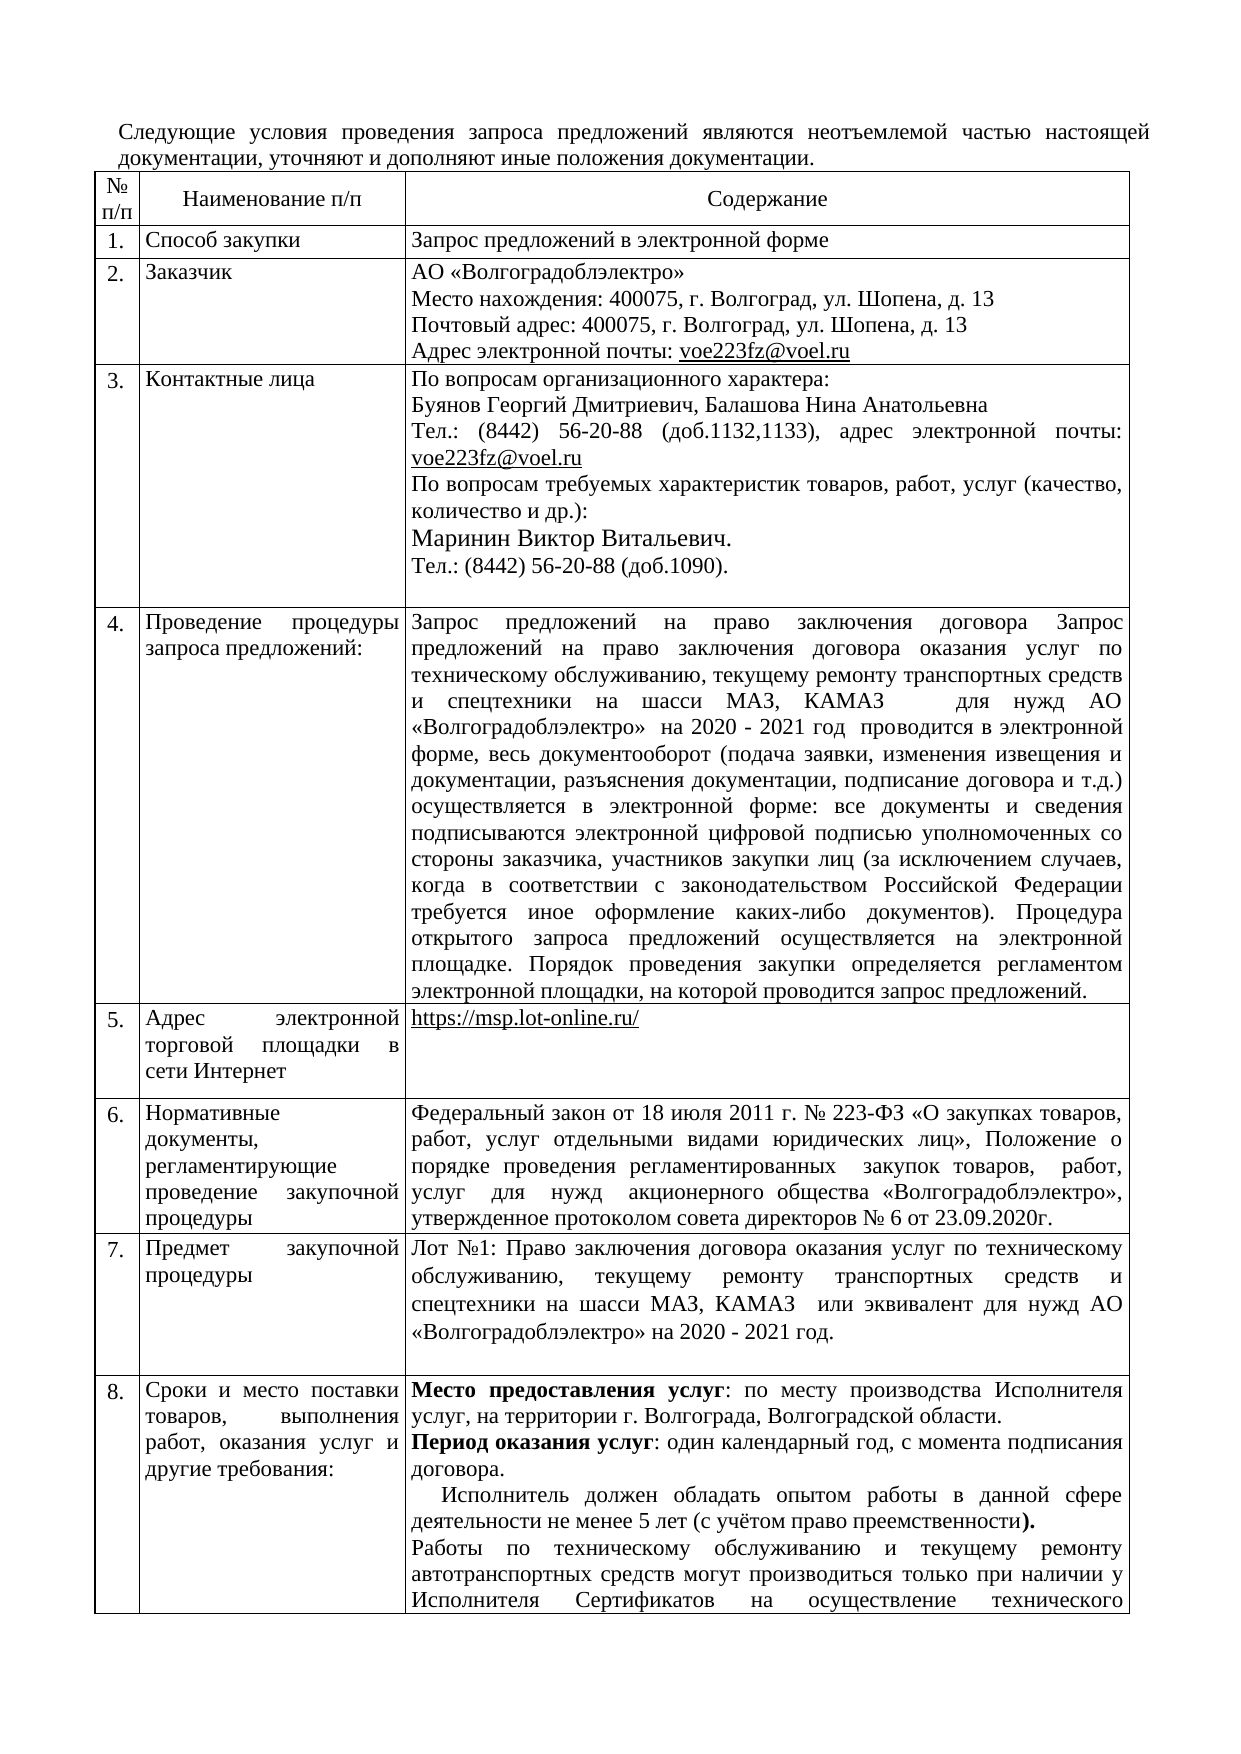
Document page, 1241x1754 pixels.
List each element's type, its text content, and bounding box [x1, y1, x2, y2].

table_cell Нормативные документы, регламентирующие проведение закупочной процедуры [140, 1099, 405, 1233]
table_cell Предмет закупочной процедуры [140, 1234, 405, 1375]
table_cell Лот №1: Право заключения договора оказания услуг по техническому обслуживанию, текущему ремонту транспортных средств и спецтехники на шасси МАЗ, КАМАЗ или эквивалент для нужд АО «Волгоградоблэлектро» на 2020 - 2021 год. [406, 1234, 1129, 1375]
table_cell По вопросам организационного характера: Буянов Георгий Дмитриевич, Балашова Нина Анатольевна Тел.: (8442) 56-20-88 (доб.1132,1133), адрес электронной почты: voe223fz@voel.ru По вопросам требуемых характеристик товаров, работ, услуг (качество, количество и др.): Маринин Виктор Витальевич. Тел.: (8442) 56-20-88 (доб.1090). [406, 365, 1129, 607]
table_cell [140, 1376, 405, 1613]
table_cell Федеральный закон от 18 июля . № 223-ФЗ «О закупках товаров, работ, услуг отдельными видами юридических лиц», Положение о порядке проведения регламентированных закупок товаров, работ, услуг для нужд акционерного общества «Волгоградоблэлектро», утвержденное протоколом совета директоров № 6 от 23.09.2020г. [406, 1099, 1129, 1233]
table_cell [96, 226, 139, 257]
table_cell [96, 1099, 139, 1233]
table_cell Адрес электронной торговой площадки в сети Интернет [140, 1004, 405, 1098]
table_cell [96, 365, 139, 607]
table_header Наименование п/п [140, 172, 405, 224]
table_cell Проведение процедуры запроса предложений: [140, 608, 405, 1003]
table_cell [96, 1376, 139, 1613]
table_header № п/п [96, 172, 139, 224]
table_cell https://msp.lot-online.ru/ [406, 1004, 1129, 1098]
table_cell Способ закупки [140, 226, 405, 257]
table_header Содержание [406, 172, 1129, 224]
table_cell Запрос предложений в электронной форме [406, 226, 1129, 257]
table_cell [406, 1376, 1129, 1613]
table_cell Контактные лица [140, 365, 405, 607]
text Следующие условия проведения запроса предложений являются неотъемлемой частью настоящей документации, уточняют и дополняют иные положения документации. [118, 118, 1152, 171]
table_cell [96, 1004, 139, 1098]
table_cell АО «Волгоградоблэлектро» Место нахождения: . Волгоград, ул. Шопена, д. 13 Почтовый адрес: . Волгоград, ул. Шопена, д. 13 Адрес электронной почты: voe223fz@voel.ru [406, 259, 1129, 364]
table_cell [96, 608, 139, 1003]
table_cell Заказчик [140, 259, 405, 364]
table_cell Запрос предложений на право заключения договора Запрос предложений на право заключения договора оказания услуг по техническому обслуживанию, текущему ремонту транспортных средств и спецтехники на шасси МАЗ, КАМАЗ для нужд АО «Волгоградоблэлектро» на 2020 - 2021 год проводится в электронной форме, весь документооборот (подача заявки, изменения извещения и документации, разъяснения документации, подписание договора и т.д.) осуществляется в электронной форме: все документы и сведения подписываются электронной цифровой подписью уполномоченных со стороны заказчика, участников закупки лиц (за исключением случаев, когда в соответствии с законодательством Российской Федерации требуется иное оформление каких-либо документов). Процедура открытого запроса предложений осуществляется на электронной площадке. Порядок проведения закупки определяется регламентом электронной площадки, на которой проводится запрос предложений. [406, 608, 1129, 1003]
table_cell [96, 259, 139, 364]
table_cell [96, 1234, 139, 1375]
